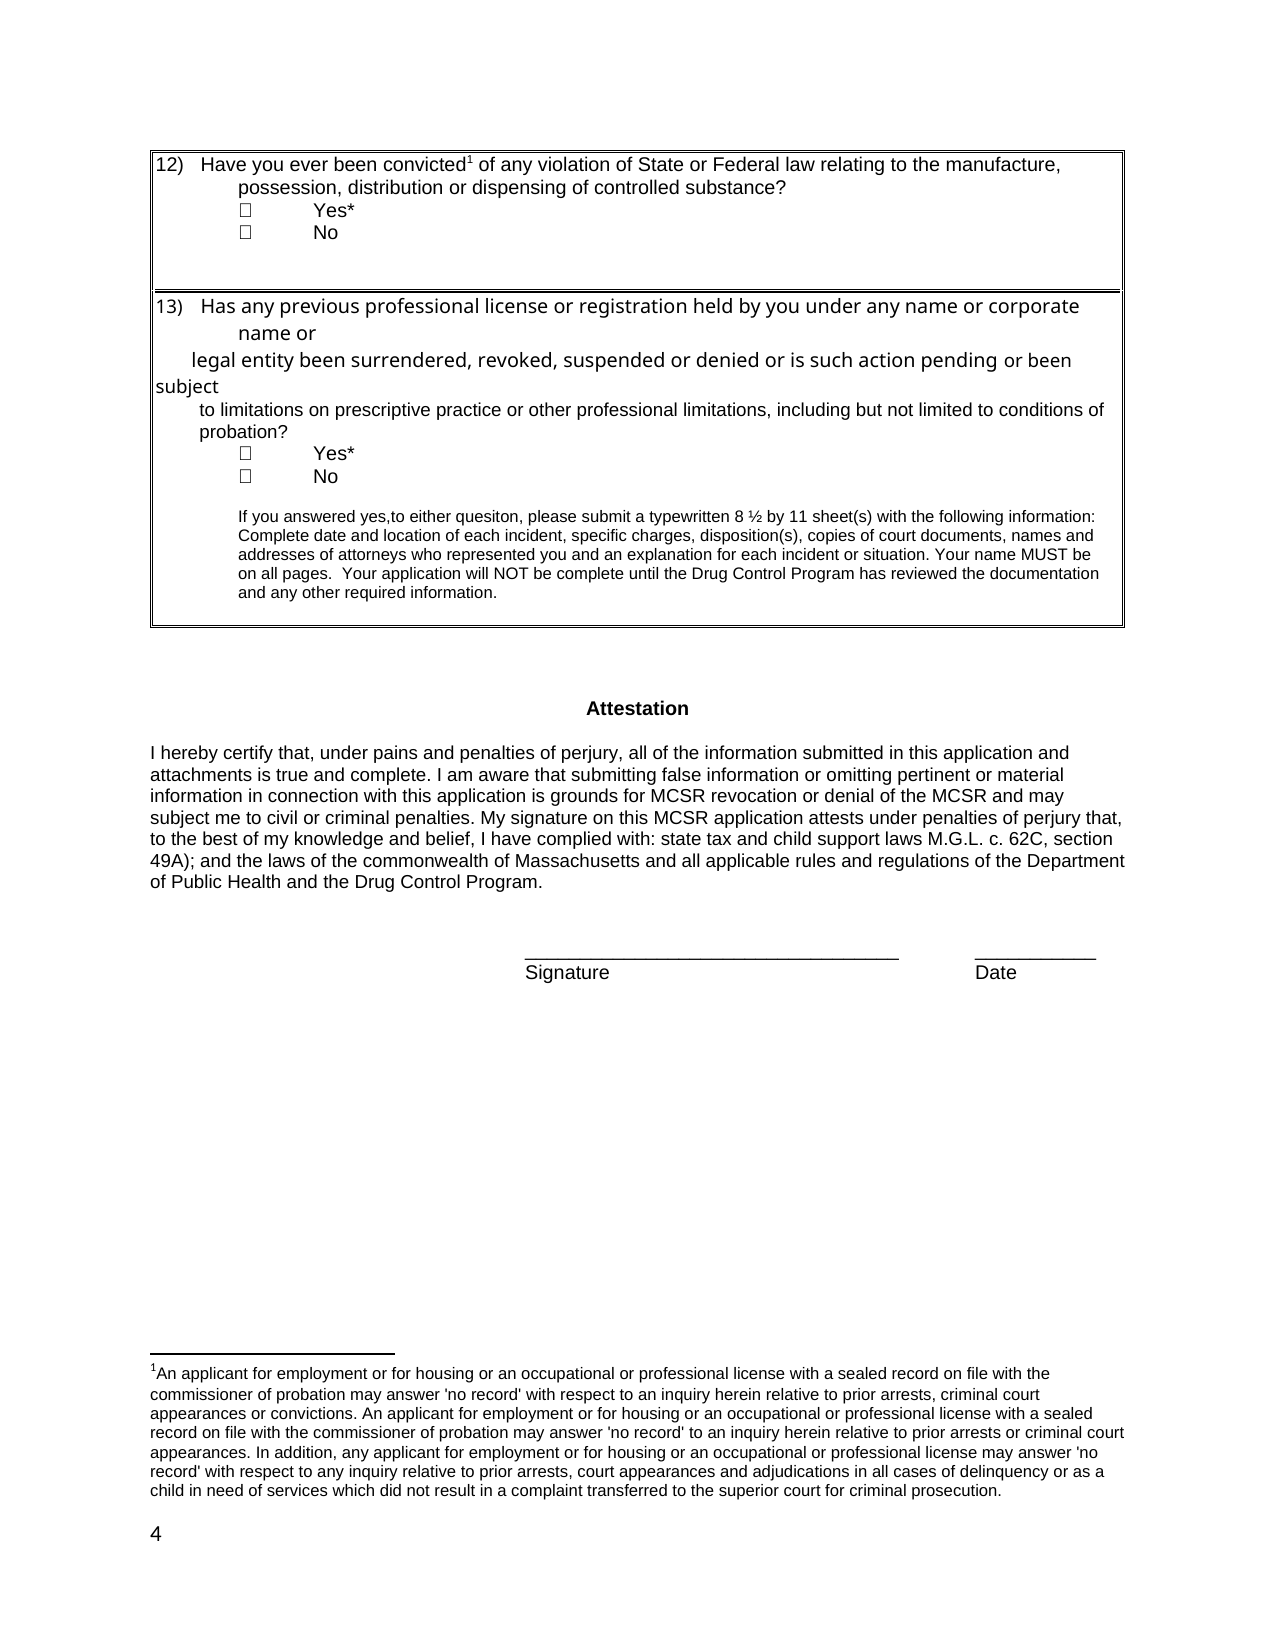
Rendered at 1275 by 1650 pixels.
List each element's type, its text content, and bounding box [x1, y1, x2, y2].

table_cell Has any previous professional license or registration held by you under any name or corporate name or legal entity been surrendered, revoked, suspended or denied or is such action pending or been subject to limitations on prescriptive practice or other professional limitations, including but not limited to conditions of probation?  Yes*  No If you answered yes,to either quesiton, please submit a typewritten 8 ½ by 11 sheet(s) with the following information: Complete date and location of each incident, specific charges, disposition(s), copies of court documents, names and addresses of attorneys who represented you and an explanation for each incident or situation. Your name MUST be on all pages. Your application will NOT be complete until the Drug Control Program has reviewed the documentation and any other required information. [152, 289, 1123, 625]
text __________________________________ ___________ [150, 938, 1125, 961]
text Signature Date [150, 961, 1125, 984]
text Attestation [150, 696, 1125, 719]
text I hereby certify that, under pains and penalties of perjury, all of the information submitted in this application and attachments is true and complete. I am aware that submitting false information or omitting pertinent or material information in connection with this application is grounds for MCSR revocation or denial of the MCSR and may subject me to civil or criminal penalties. My signature on this MCSR application attests under penalties of perjury that, to the best of my knowledge and belief, I have complied with: state tax and child support laws M.G.L. c. 62C, section 49A); and the laws of the commonwealth of Massachusetts and all applicable rules and regulations of the Department of Public Health and the Drug Control Program. [150, 742, 1125, 893]
table_header Have you ever been convicted of any violation of State or Federal law relating to the manufacture, possession, distribution or dispensing of controlled substance?  Yes*  No [153, 153, 1122, 289]
